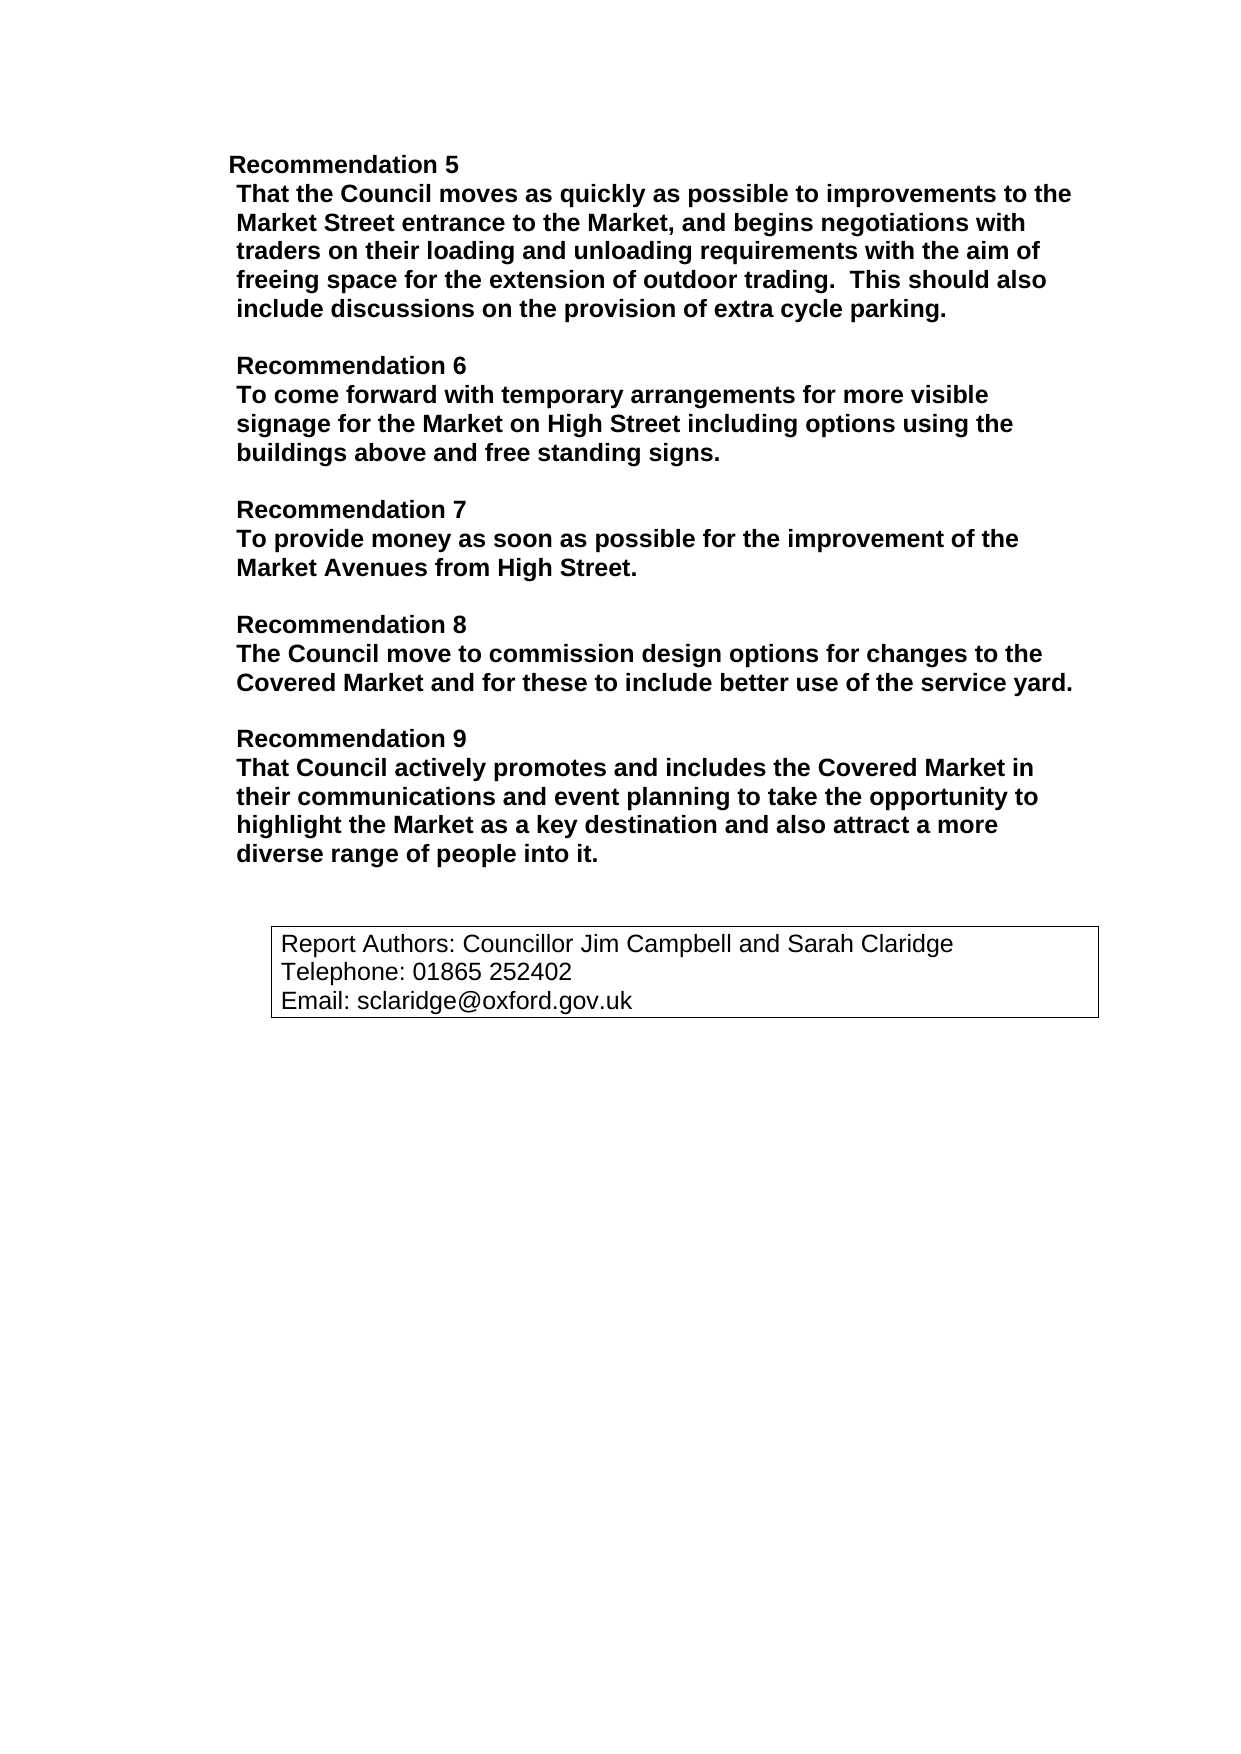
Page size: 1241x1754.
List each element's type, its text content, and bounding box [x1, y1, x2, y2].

text Recommendation 6 [236, 351, 1090, 380]
text That Council actively promotes and includes the Covered Market in their communications and event planning to take the opportunity to highlight the Market as a key destination and also attract a more diverse range of people into it. [236, 753, 1090, 868]
text Report Authors: Councillor Jim Campbell and Sarah Claridge [272, 927, 1098, 954]
text Recommendation 9 [236, 724, 1090, 753]
text That the Council moves as quickly as possible to improvements to the Market Street entrance to the Market, and begins negotiations with traders on their loading and unloading requirements with the aim of freeing space for the extension of outdoor trading. This should also include discussions on the provision of extra cycle parking. [236, 179, 1090, 322]
text Recommendation 8 [236, 610, 1090, 639]
text Email: sclaridge@oxford.gov.uk [272, 983, 1098, 1017]
text Telephone: 01865 252402 [272, 954, 1098, 983]
text The Council move to commission design options for changes to the Covered Market and for these to include better use of the service yard. [236, 639, 1090, 696]
text To provide money as soon as possible for the improvement of the Market Avenues from High Street. [236, 524, 1090, 581]
text Recommendation 5 [177, 150, 1090, 179]
text To come forward with temporary arrangements for more visible signage for the Market on High Street including options using the buildings above and free standing signs. [236, 380, 1090, 466]
text Recommendation 7 [236, 495, 1090, 524]
